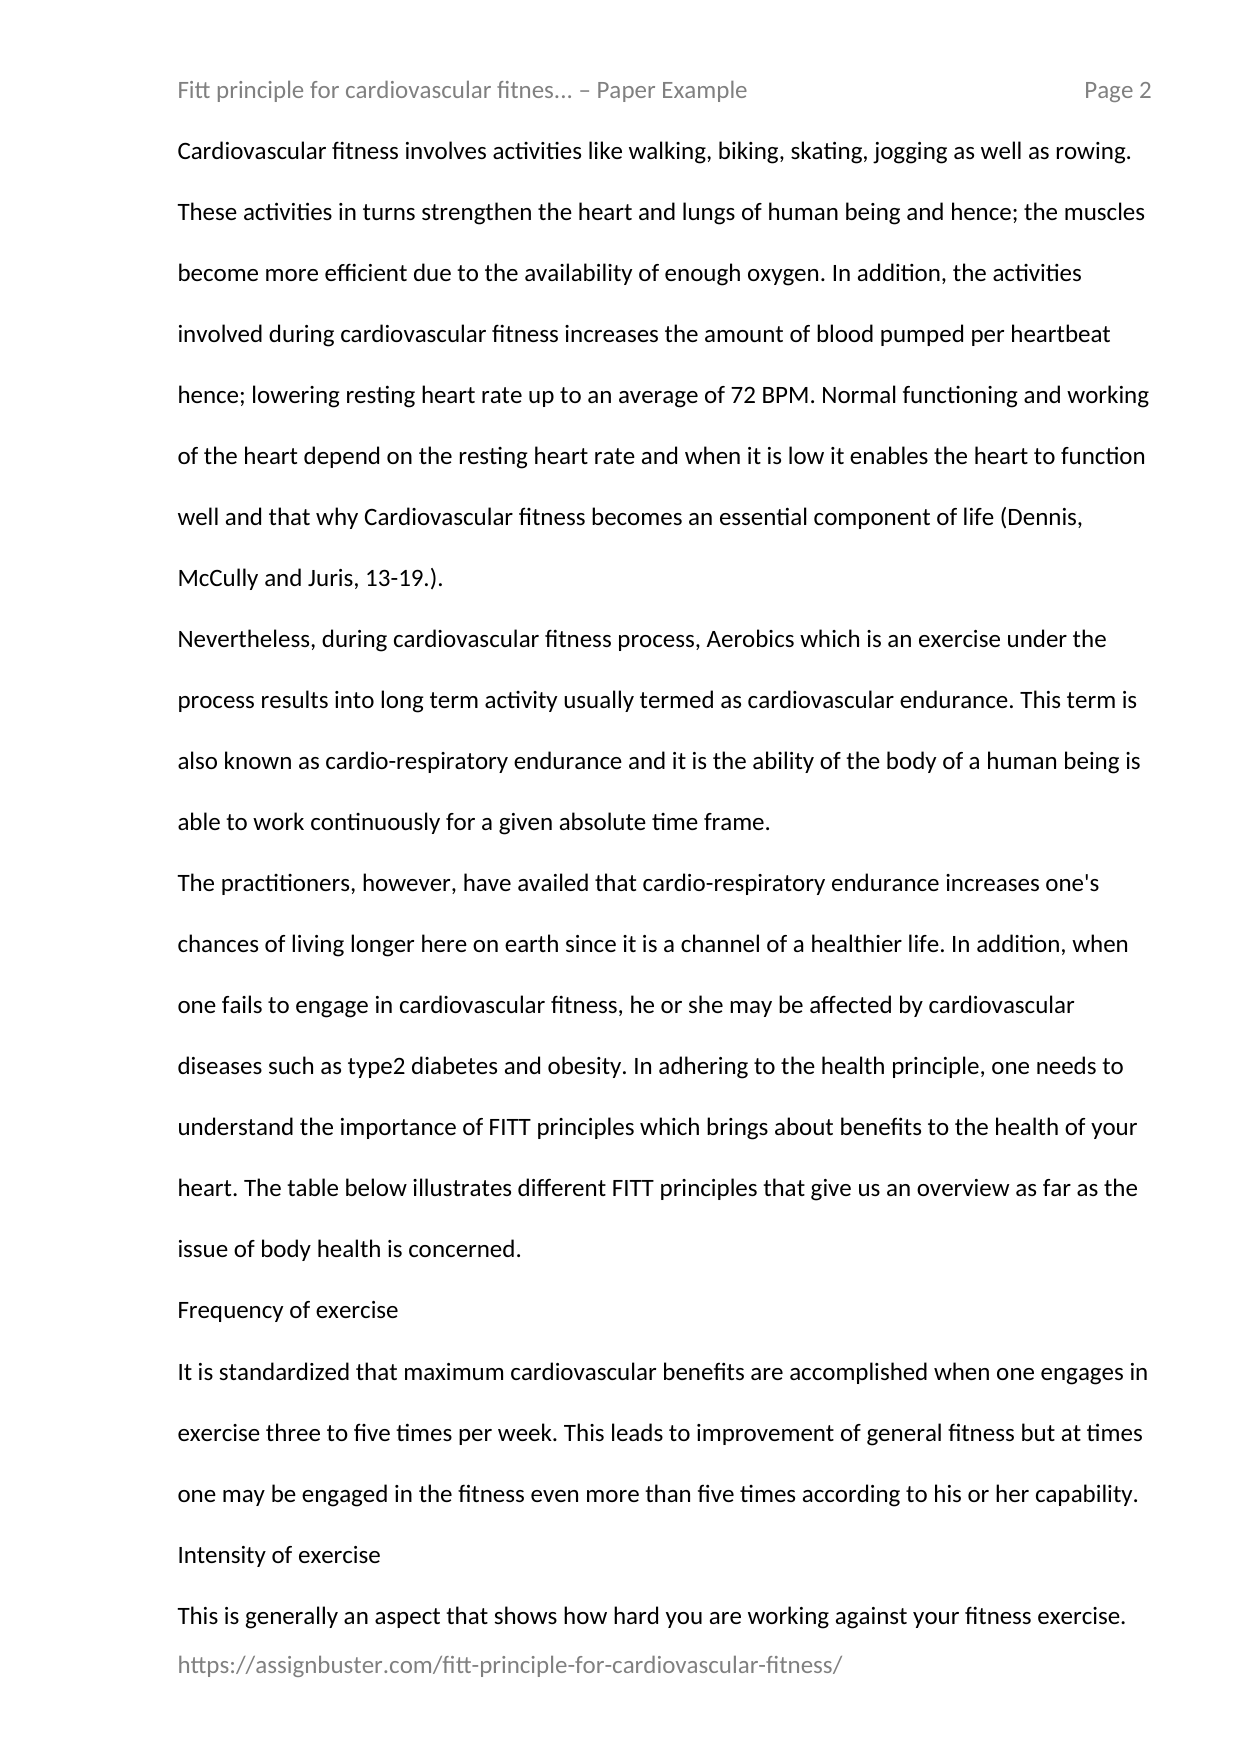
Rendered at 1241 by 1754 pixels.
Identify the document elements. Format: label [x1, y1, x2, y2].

text [177, 135, 1152, 1630]
